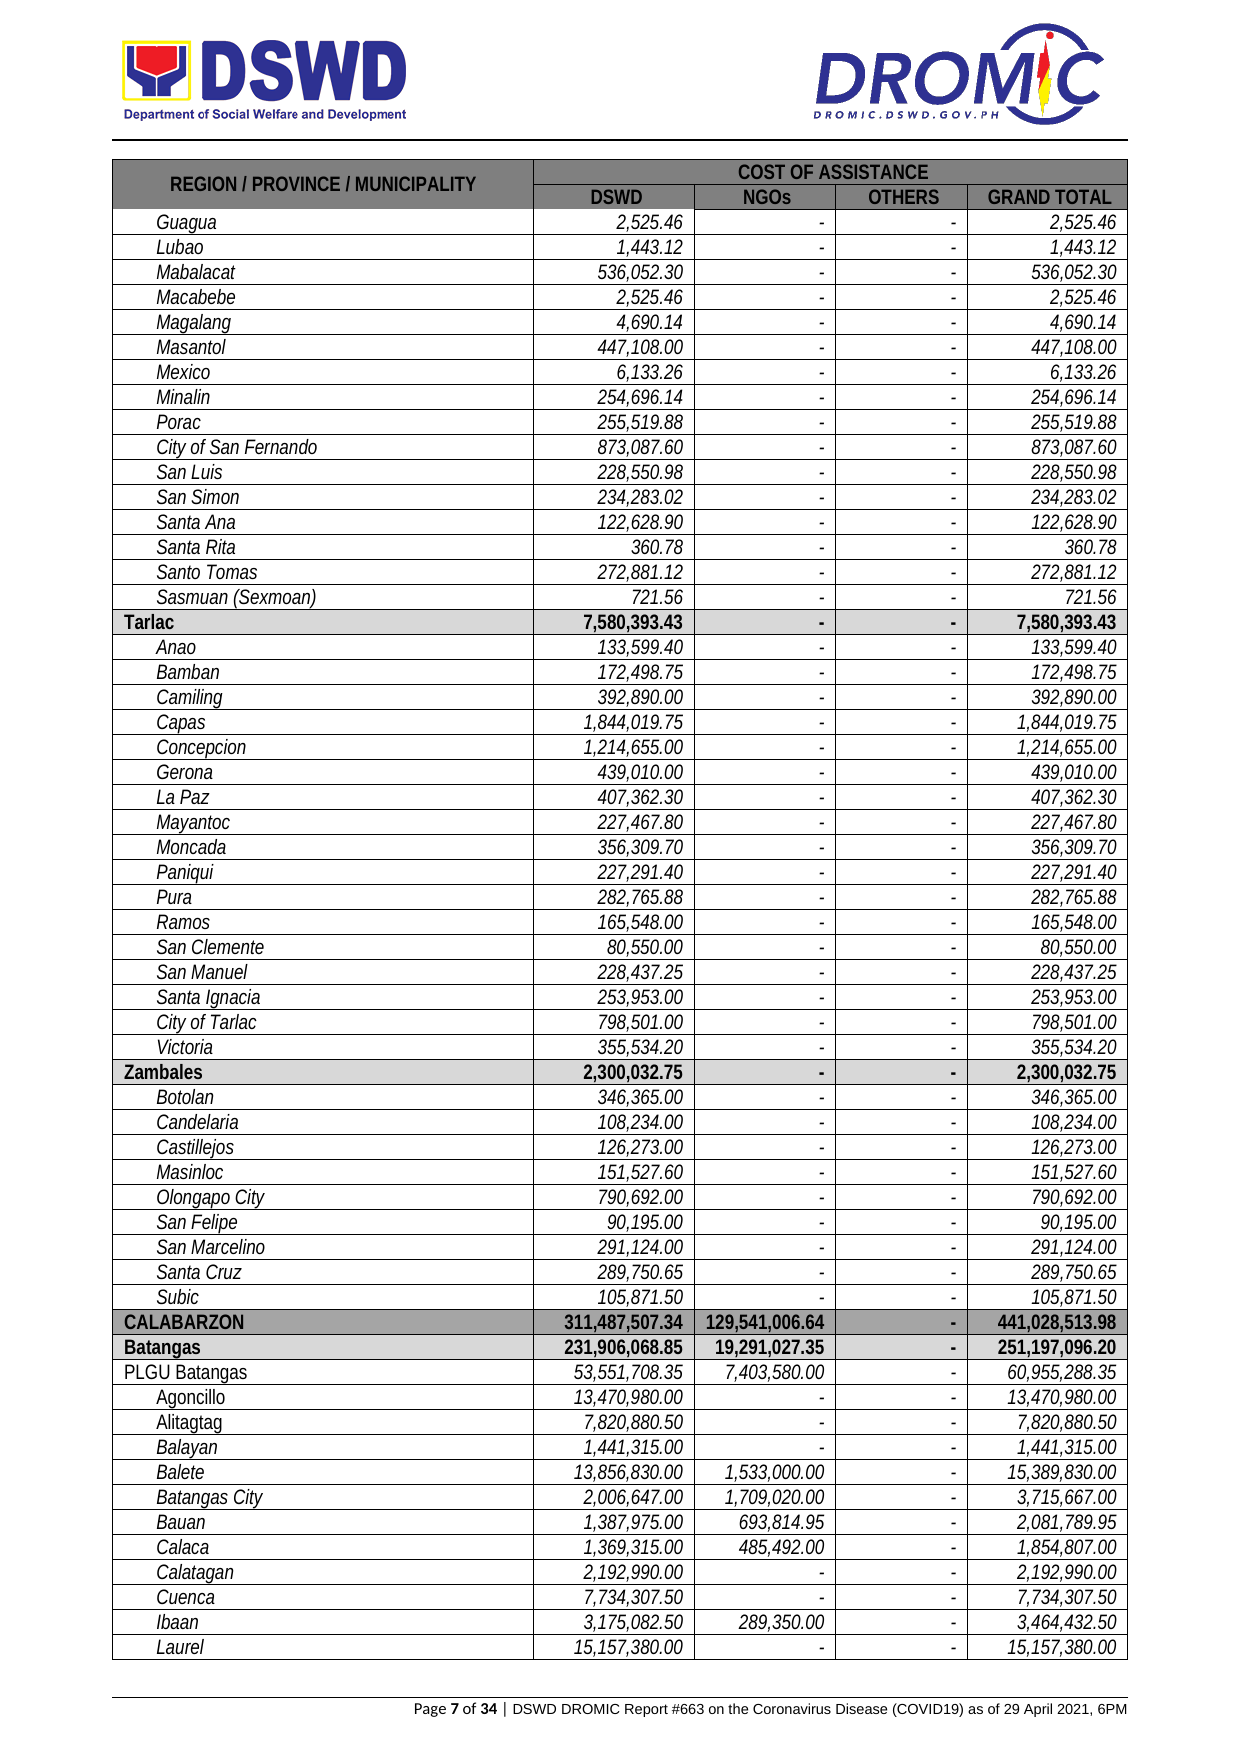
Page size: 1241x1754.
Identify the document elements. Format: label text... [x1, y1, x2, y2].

table_cell 1,369,315.00 [534, 1535, 694, 1559]
table_cell [113, 460, 145, 484]
table_cell [113, 585, 145, 609]
table_cell 2,192,990.00 [968, 1560, 1127, 1584]
table_cell Calaca [145, 1535, 533, 1559]
table_cell 346,365.00 [968, 1085, 1127, 1109]
table_cell Minalin [145, 385, 533, 409]
table_cell 251,197,096.20 [968, 1335, 1127, 1359]
table_cell 2,006,647.00 [534, 1485, 694, 1509]
table_cell - [695, 1560, 835, 1584]
table_cell 311,487,507.34 [534, 1310, 694, 1334]
table_cell 407,362.30 [534, 785, 694, 809]
table_cell - [836, 610, 967, 634]
table_cell 2,525.46 [534, 285, 694, 309]
table_cell - [695, 710, 835, 734]
table_cell - [836, 835, 967, 859]
table_cell - [836, 235, 967, 259]
table_cell Batangas [113, 1335, 533, 1359]
table_cell [113, 235, 145, 259]
table_cell 254,696.14 [968, 385, 1127, 409]
table_cell - [836, 585, 967, 609]
table_cell - [836, 510, 967, 534]
table_cell - [836, 1135, 967, 1159]
table_cell [113, 685, 145, 709]
table_cell 272,881.12 [534, 560, 694, 584]
table_cell 6,133.26 [534, 360, 694, 384]
table_cell Magalang [145, 310, 533, 334]
table_cell Bauan [145, 1510, 533, 1534]
table_cell 356,309.70 [534, 835, 694, 859]
table_cell - [836, 385, 967, 409]
table_cell 126,273.00 [534, 1135, 694, 1159]
table_cell 282,765.88 [534, 885, 694, 909]
table_cell - [836, 1460, 967, 1484]
table_cell - [836, 1535, 967, 1559]
table_cell 234,283.02 [534, 485, 694, 509]
table_cell - [695, 810, 835, 834]
table_cell [113, 285, 145, 309]
table_cell 291,124.00 [968, 1235, 1127, 1259]
table_cell - [836, 310, 967, 334]
table_cell - [695, 535, 835, 559]
table_cell 227,291.40 [968, 860, 1127, 884]
table_cell Anao [145, 635, 533, 659]
table_cell - [695, 1585, 835, 1609]
table_cell 360.78 [968, 535, 1127, 559]
table_cell - [836, 1335, 967, 1359]
table_cell [113, 360, 145, 384]
table_cell - [836, 1235, 967, 1259]
table_cell 1,214,655.00 [534, 735, 694, 759]
table_cell 133,599.40 [534, 635, 694, 659]
table_cell [113, 1160, 145, 1184]
table_cell 126,273.00 [968, 1135, 1127, 1159]
table_cell 447,108.00 [534, 335, 694, 359]
table_cell - [836, 1185, 967, 1209]
table_cell 7,580,393.43 [534, 610, 694, 634]
table_cell Macabebe [145, 285, 533, 309]
table_cell 227,467.80 [968, 810, 1127, 834]
table_cell 1,533,000.00 [695, 1460, 835, 1484]
table_cell - [836, 935, 967, 959]
table_cell - [695, 310, 835, 334]
table_cell - [836, 1610, 967, 1634]
table_cell - [836, 1435, 967, 1459]
table_cell [113, 1510, 145, 1534]
table_cell 7,734,307.50 [968, 1585, 1127, 1609]
table_cell - [836, 860, 967, 884]
table_cell - [695, 960, 835, 984]
table_cell [113, 209, 145, 234]
table_cell 4,690.14 [534, 310, 694, 334]
table_cell Mayantoc [145, 810, 533, 834]
table_cell PLGU Batangas [113, 1360, 533, 1384]
table_cell Calatagan [145, 1560, 533, 1584]
table_cell 282,765.88 [968, 885, 1127, 909]
table_cell - [836, 1585, 967, 1609]
table_cell - [695, 1185, 835, 1209]
table_cell 1,387,975.00 [534, 1510, 694, 1534]
table_cell 13,470,980.00 [968, 1385, 1127, 1409]
table_cell - [836, 1560, 967, 1584]
table_cell 172,498.75 [534, 660, 694, 684]
table_cell 272,881.12 [968, 560, 1127, 584]
table_cell - [695, 1010, 835, 1034]
table_cell - [836, 435, 967, 459]
table_cell 2,192,990.00 [534, 1560, 694, 1584]
table_cell - [836, 960, 967, 984]
table_cell - [836, 1635, 967, 1659]
table_cell Laurel [145, 1635, 533, 1659]
table_cell - [836, 1010, 967, 1034]
table_cell 1,443.12 [534, 235, 694, 259]
table_cell 151,527.60 [534, 1160, 694, 1184]
table_cell 1,844,019.75 [534, 710, 694, 734]
table_cell 1,214,655.00 [968, 735, 1127, 759]
table_cell - [836, 660, 967, 684]
table_cell 2,081,789.95 [968, 1510, 1127, 1534]
table_cell [113, 1385, 145, 1409]
table_cell 1,854,807.00 [968, 1535, 1127, 1559]
table_cell 1,441,315.00 [534, 1435, 694, 1459]
table_cell - [695, 785, 835, 809]
table_cell - [836, 1035, 967, 1059]
table_cell 13,470,980.00 [534, 1385, 694, 1409]
table_cell - [836, 885, 967, 909]
table_cell 254,696.14 [534, 385, 694, 409]
table_cell [113, 1010, 145, 1034]
table_cell [113, 1185, 145, 1209]
table_cell City of San Fernando [145, 435, 533, 459]
table_cell Capas [145, 710, 533, 734]
table_cell - [836, 710, 967, 734]
table_cell 7,580,393.43 [968, 610, 1127, 634]
table_cell - [836, 685, 967, 709]
table_cell 7,403,580.00 [695, 1360, 835, 1384]
table_cell - [695, 835, 835, 859]
table_cell 15,157,380.00 [534, 1635, 694, 1659]
table_cell - [836, 1285, 967, 1309]
table_cell 439,010.00 [534, 760, 694, 784]
table_cell - [695, 910, 835, 934]
table_cell 2,525.46 [534, 209, 694, 234]
table_cell Balayan [145, 1435, 533, 1459]
table_cell - [836, 360, 967, 384]
table_cell [113, 1285, 145, 1309]
table_cell Camiling [145, 685, 533, 709]
table_cell - [836, 910, 967, 934]
table_cell 360.78 [534, 535, 694, 559]
table_cell [113, 1635, 145, 1659]
table_cell Mabalacat [145, 260, 533, 284]
table_cell 80,550.00 [534, 935, 694, 959]
table_cell - [836, 1160, 967, 1184]
table_cell 798,501.00 [534, 1010, 694, 1034]
table_cell 289,750.65 [534, 1260, 694, 1284]
table_cell 227,467.80 [534, 810, 694, 834]
table_cell San Clemente [145, 935, 533, 959]
table_cell La Paz [145, 785, 533, 809]
picture [112, 37, 416, 125]
table_cell - [836, 735, 967, 759]
table_cell - [836, 1410, 967, 1434]
table_cell - [695, 1110, 835, 1134]
table_cell Bamban [145, 660, 533, 684]
table_cell [113, 885, 145, 909]
table_cell Agoncillo [145, 1385, 533, 1409]
table_cell - [695, 760, 835, 784]
table_cell - [836, 1060, 967, 1084]
table_cell 255,519.88 [534, 410, 694, 434]
table_cell Santa Rita [145, 535, 533, 559]
table_cell 536,052.30 [968, 260, 1127, 284]
table_cell 536,052.30 [534, 260, 694, 284]
table_cell San Felipe [145, 1210, 533, 1234]
table_cell - [836, 485, 967, 509]
table_cell - [836, 210, 967, 234]
table_cell 790,692.00 [968, 1185, 1127, 1209]
table_cell [113, 410, 145, 434]
table_cell Olongapo City [145, 1185, 533, 1209]
table_cell 108,234.00 [968, 1110, 1127, 1134]
table_cell 7,820,880.50 [968, 1410, 1127, 1434]
table_cell Castillejos [145, 1135, 533, 1159]
table_cell [113, 335, 145, 359]
table_cell 1,709,020.00 [695, 1485, 835, 1509]
table_cell 231,906,068.85 [534, 1335, 694, 1359]
table_cell 255,519.88 [968, 410, 1127, 434]
table_cell 1,443.12 [968, 235, 1127, 259]
table_cell 105,871.50 [968, 1285, 1127, 1309]
table_cell 15,389,830.00 [968, 1460, 1127, 1484]
table_cell Mexico [145, 360, 533, 384]
table_cell - [695, 610, 835, 634]
table_cell - [695, 1435, 835, 1459]
table_cell - [695, 1160, 835, 1184]
table_cell 1,844,019.75 [968, 710, 1127, 734]
table_cell [113, 910, 145, 934]
table_cell [113, 310, 145, 334]
table_cell [113, 985, 145, 1009]
table_cell - [695, 435, 835, 459]
table_cell Batangas City [145, 1485, 533, 1509]
table_cell - [836, 985, 967, 1009]
table_cell DSWD [534, 185, 694, 209]
table_cell 407,362.30 [968, 785, 1127, 809]
table_cell 151,527.60 [968, 1160, 1127, 1184]
table_cell - [836, 1210, 967, 1234]
table_cell 2,300,032.75 [968, 1060, 1127, 1084]
table_cell San Marcelino [145, 1235, 533, 1259]
table_cell 165,548.00 [534, 910, 694, 934]
table_cell Masinloc [145, 1160, 533, 1184]
table_cell - [836, 635, 967, 659]
table_cell 7,734,307.50 [534, 1585, 694, 1609]
table_cell - [695, 460, 835, 484]
table_cell 2,525.46 [968, 285, 1127, 309]
table_cell 441,028,513.98 [968, 1310, 1127, 1334]
table_header REGION / PROVINCE / MUNICIPALITY [113, 160, 533, 209]
table_cell CALABARZON [113, 1310, 533, 1334]
table_cell - [695, 1085, 835, 1109]
table_cell 291,124.00 [534, 1235, 694, 1259]
table_cell [113, 735, 145, 759]
table_cell - [695, 360, 835, 384]
table_cell Santa Ana [145, 510, 533, 534]
table_cell 90,195.00 [534, 1210, 694, 1234]
table_cell Santa Cruz [145, 1260, 533, 1284]
table_cell 253,953.00 [968, 985, 1127, 1009]
table_cell 228,550.98 [534, 460, 694, 484]
table_cell - [695, 560, 835, 584]
table_cell 253,953.00 [534, 985, 694, 1009]
table_cell - [695, 1285, 835, 1309]
table_cell - [695, 985, 835, 1009]
table_cell Ibaan [145, 1610, 533, 1634]
table_cell Tarlac [113, 610, 533, 634]
table_cell [113, 385, 145, 409]
table_cell 228,550.98 [968, 460, 1127, 484]
table_cell Santo Tomas [145, 560, 533, 584]
table_cell 3,464,432.50 [968, 1610, 1127, 1634]
table_cell Paniqui [145, 860, 533, 884]
table_cell 447,108.00 [968, 335, 1127, 359]
table_cell - [836, 810, 967, 834]
table_cell [113, 1435, 145, 1459]
table_cell OTHERS [836, 185, 967, 209]
table_cell [113, 435, 145, 459]
table_cell [113, 960, 145, 984]
table_cell [113, 635, 145, 659]
table_cell Porac [145, 410, 533, 434]
table_cell 129,541,006.64 [695, 1310, 835, 1334]
table_cell [113, 1585, 145, 1609]
table_cell 873,087.60 [534, 435, 694, 459]
table_cell - [695, 860, 835, 884]
table_cell 90,195.00 [968, 1210, 1127, 1234]
table_cell [113, 1110, 145, 1134]
table_cell 105,871.50 [534, 1285, 694, 1309]
table_cell 165,548.00 [968, 910, 1127, 934]
table_cell 227,291.40 [534, 860, 694, 884]
table_cell 289,350.00 [695, 1610, 835, 1634]
table_header COST OF ASSISTANCE [534, 160, 1127, 184]
table_cell - [836, 560, 967, 584]
table_cell - [836, 1110, 967, 1134]
table_cell 133,599.40 [968, 635, 1127, 659]
table_cell - [836, 335, 967, 359]
table_cell [113, 1135, 145, 1159]
table_cell [113, 260, 145, 284]
table_cell Subic [145, 1285, 533, 1309]
table_cell [113, 510, 145, 534]
table_cell - [695, 1235, 835, 1259]
table_cell [113, 1235, 145, 1259]
table_cell 53,551,708.35 [534, 1360, 694, 1384]
table_cell - [836, 535, 967, 559]
table_cell [113, 1535, 145, 1559]
table_cell [113, 935, 145, 959]
table_cell 1,441,315.00 [968, 1435, 1127, 1459]
table_cell 80,550.00 [968, 935, 1127, 959]
table_cell [113, 1210, 145, 1234]
table_cell - [695, 685, 835, 709]
table_cell 15,157,380.00 [968, 1635, 1127, 1659]
table_cell - [695, 485, 835, 509]
table_cell [113, 560, 145, 584]
table_cell - [695, 1635, 835, 1659]
table_cell [113, 785, 145, 809]
table_cell 228,437.25 [534, 960, 694, 984]
table_cell - [695, 335, 835, 359]
table_cell - [695, 285, 835, 309]
table_cell - [695, 1135, 835, 1159]
table_cell San Simon [145, 485, 533, 509]
table_cell 356,309.70 [968, 835, 1127, 859]
table_cell - [836, 1385, 967, 1409]
table_cell NGOs [695, 185, 835, 209]
table_cell 392,890.00 [534, 685, 694, 709]
table_cell 2,300,032.75 [534, 1060, 694, 1084]
table_cell - [695, 1385, 835, 1409]
table_cell [113, 1460, 145, 1484]
table_cell Zambales [113, 1060, 533, 1084]
table_cell - [836, 1485, 967, 1509]
table_cell GRAND TOTAL [968, 185, 1127, 209]
picture [781, 23, 1133, 125]
table_cell Guagua [145, 209, 533, 234]
table_cell 122,628.90 [968, 510, 1127, 534]
table_cell 873,087.60 [968, 435, 1127, 459]
table_cell 234,283.02 [968, 485, 1127, 509]
table_cell - [836, 1510, 967, 1534]
table_cell 790,692.00 [534, 1185, 694, 1209]
table_cell 355,534.20 [968, 1035, 1127, 1059]
table_cell [113, 1485, 145, 1509]
table_cell Lubao [145, 235, 533, 259]
table_cell Santa Ignacia [145, 985, 533, 1009]
table_cell 289,750.65 [968, 1260, 1127, 1284]
table_cell - [695, 410, 835, 434]
table_cell [113, 860, 145, 884]
table_cell 721.56 [534, 585, 694, 609]
table_cell - [695, 935, 835, 959]
table_cell 392,890.00 [968, 685, 1127, 709]
table_cell - [695, 510, 835, 534]
table_cell 3,715,667.00 [968, 1485, 1127, 1509]
table_cell - [836, 1310, 967, 1334]
table_cell 346,365.00 [534, 1085, 694, 1109]
table_cell 19,291,027.35 [695, 1335, 835, 1359]
table_cell Masantol [145, 335, 533, 359]
table_cell [113, 1410, 145, 1434]
table_cell Victoria [145, 1035, 533, 1059]
table_cell Balete [145, 1460, 533, 1484]
table_cell 228,437.25 [968, 960, 1127, 984]
table_cell [113, 1085, 145, 1109]
table_cell [113, 1560, 145, 1584]
table_cell - [836, 785, 967, 809]
table_cell - [695, 1035, 835, 1059]
table_cell - [695, 585, 835, 609]
table_cell Concepcion [145, 735, 533, 759]
table_cell - [695, 260, 835, 284]
table_cell Alitagtag [145, 1410, 533, 1434]
table_cell 721.56 [968, 585, 1127, 609]
table_cell [113, 760, 145, 784]
table_cell - [836, 410, 967, 434]
table_cell 6,133.26 [968, 360, 1127, 384]
table_cell 7,820,880.50 [534, 1410, 694, 1434]
table_cell Sasmuan (Sexmoan) [145, 585, 533, 609]
table_cell 693,814.95 [695, 1510, 835, 1534]
table_cell San Manuel [145, 960, 533, 984]
table_cell - [836, 760, 967, 784]
table_cell - [695, 1210, 835, 1234]
table_cell [113, 710, 145, 734]
table_cell - [695, 210, 835, 234]
table_cell Moncada [145, 835, 533, 859]
table_cell [113, 485, 145, 509]
table_cell 122,628.90 [534, 510, 694, 534]
table_cell San Luis [145, 460, 533, 484]
table_cell - [695, 885, 835, 909]
table_cell - [695, 235, 835, 259]
table_cell - [836, 460, 967, 484]
table_cell 108,234.00 [534, 1110, 694, 1134]
table_cell - [695, 385, 835, 409]
table_cell 439,010.00 [968, 760, 1127, 784]
table_cell [113, 835, 145, 859]
table_cell Pura [145, 885, 533, 909]
table_cell - [695, 735, 835, 759]
table_cell - [695, 635, 835, 659]
table_cell [113, 535, 145, 559]
table_cell 355,534.20 [534, 1035, 694, 1059]
table_cell 798,501.00 [968, 1010, 1127, 1034]
table_cell 60,955,288.35 [968, 1360, 1127, 1384]
table_cell [113, 810, 145, 834]
table_cell - [836, 1260, 967, 1284]
table_cell 4,690.14 [968, 310, 1127, 334]
table_cell [113, 660, 145, 684]
table_cell Gerona [145, 760, 533, 784]
table_cell - [836, 1085, 967, 1109]
table_cell - [695, 1260, 835, 1284]
table_cell Cuenca [145, 1585, 533, 1609]
table_cell Botolan [145, 1085, 533, 1109]
table_cell Ramos [145, 910, 533, 934]
table_cell - [695, 660, 835, 684]
table_cell - [695, 1060, 835, 1084]
table_cell City of Tarlac [145, 1010, 533, 1034]
table_cell [113, 1260, 145, 1284]
table_cell 3,175,082.50 [534, 1610, 694, 1634]
table_cell 485,492.00 [695, 1535, 835, 1559]
table_cell [113, 1035, 145, 1059]
table_cell Candelaria [145, 1110, 533, 1134]
table_cell 172,498.75 [968, 660, 1127, 684]
table_cell - [695, 1410, 835, 1434]
table_cell - [836, 285, 967, 309]
table_cell [113, 1610, 145, 1634]
table_cell - [836, 260, 967, 284]
table_cell 13,856,830.00 [534, 1460, 694, 1484]
table_cell - [836, 1360, 967, 1384]
table_cell 2,525.46 [968, 210, 1127, 234]
